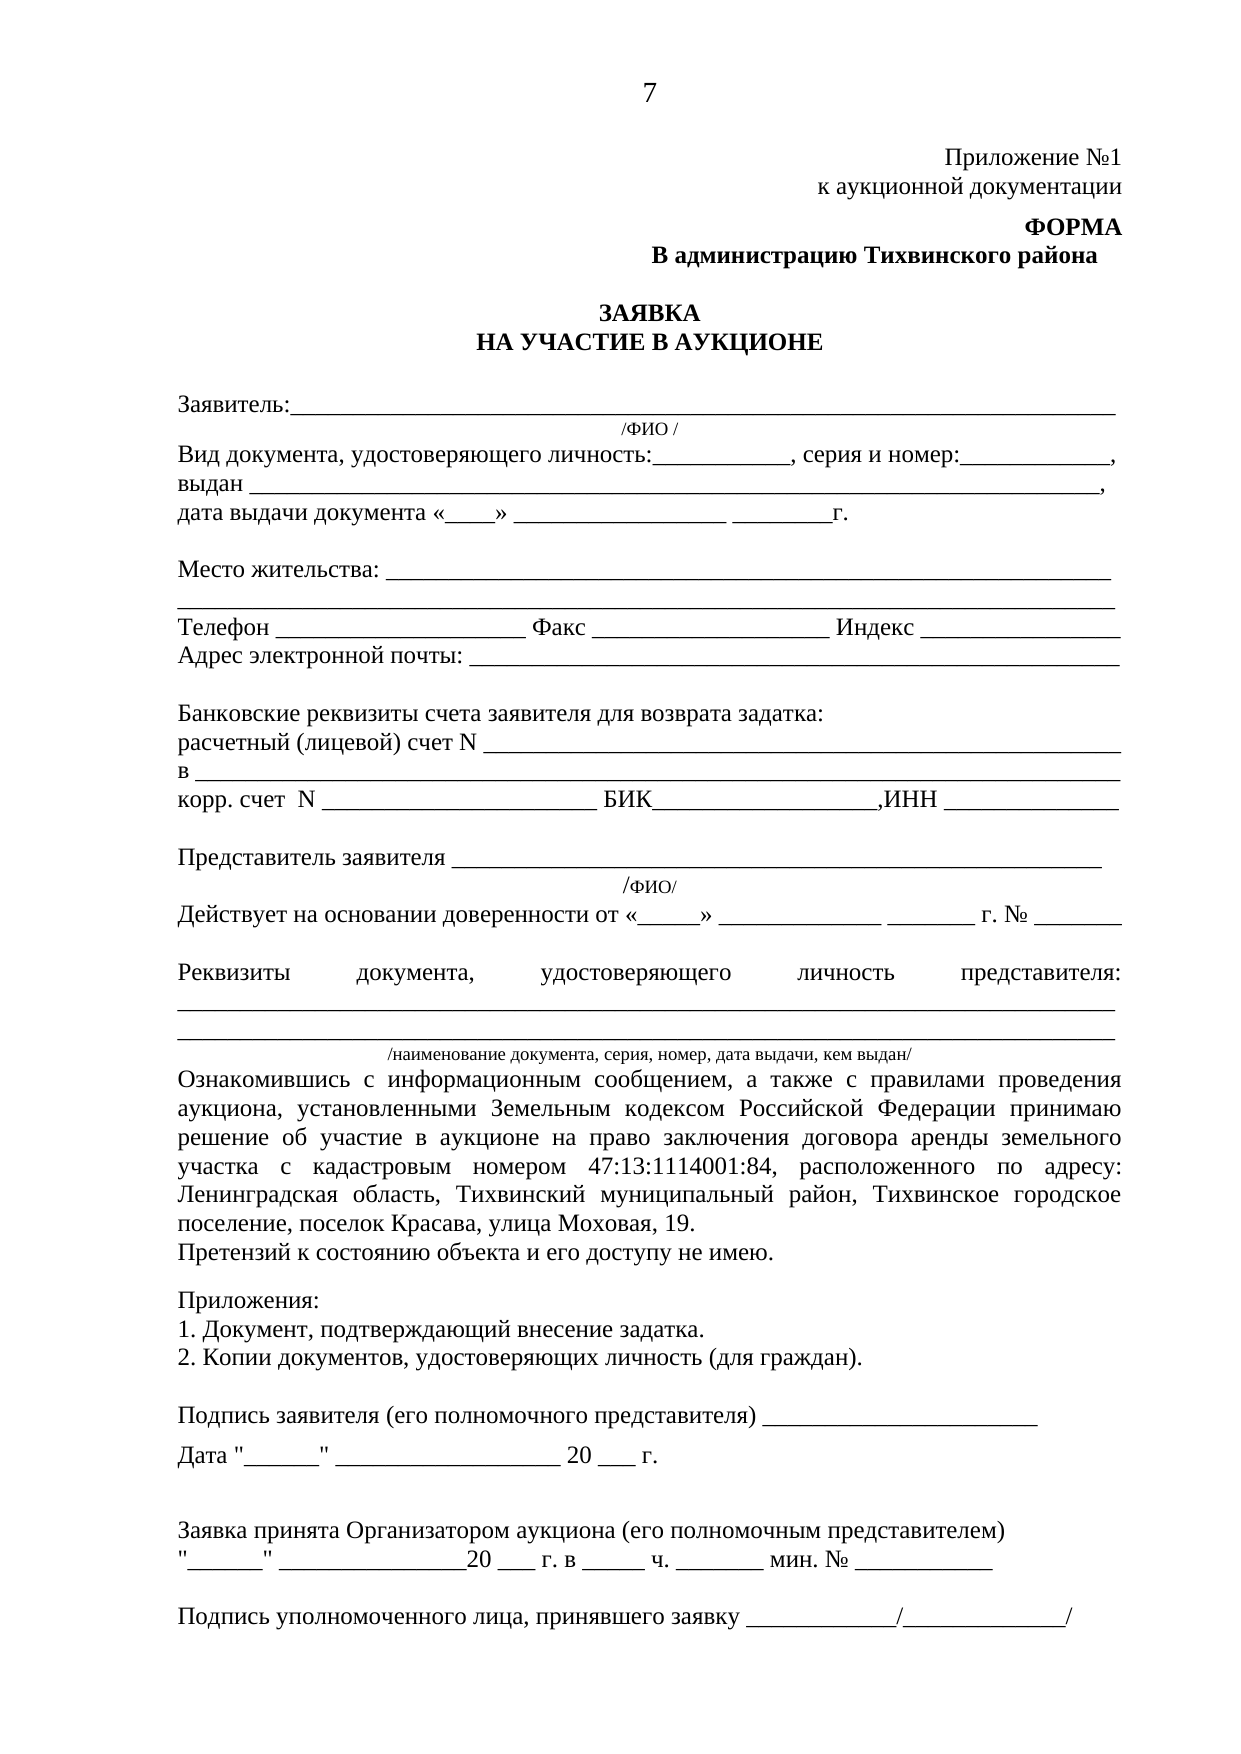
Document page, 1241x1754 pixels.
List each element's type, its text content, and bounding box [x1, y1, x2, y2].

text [177, 142, 1122, 171]
text Подпись уполномоченного лица, принявшего заявку ____________/_____________/ [177, 1601, 1122, 1630]
text Адрес электронной почты: ____________________________________________________ [177, 640, 1122, 669]
text 2. Копии документов, удостоверяющих личность (для граждан). [177, 1342, 1122, 1371]
text ЗАЯВКА [177, 298, 1122, 327]
text Заявка принята Организатором аукциона (его полномочным представителем) [177, 1515, 1122, 1544]
text Действует на основании доверенности от «_____» _____________ _______ г. № _______ [177, 899, 1122, 928]
text Банковские реквизиты счета заявителя для возврата задатка: [177, 698, 1122, 727]
text НА УЧАСТИЕ В АУКЦИОНЕ [177, 327, 1122, 355]
text Реквизиты документа, удостоверяющего личность представителя: ______________________________________________________________________________________________________________________________________________________ [177, 957, 1122, 1043]
text Дата "______" __________________ 20 ___ г. [177, 1441, 1122, 1469]
text В администрацию Тихвинского района [177, 240, 1122, 269]
text Место жительства: __________________________________________________________ [177, 554, 1122, 583]
text /ФИО / [177, 418, 1122, 439]
text "______" _______________20 ___ г. в _____ ч. _______ мин. № ___________ [177, 1544, 1122, 1572]
text Претензий к состоянию объекта и его доступу не имею. [177, 1237, 1122, 1266]
text Подпись заявителя (его полномочного представителя) ______________________ [177, 1400, 1122, 1429]
text Вид документа, удостоверяющего личность:___________, серия и номер:____________, выдан ____________________________________________________________________, дата выдачи документа «____» _________________ ________г. [177, 439, 1122, 525]
text Приложения: [177, 1285, 1122, 1314]
text расчетный (лицевой) счет N ___________________________________________________ [177, 727, 1122, 755]
text 1. Документ, подтверждающий внесение задатка. [177, 1314, 1122, 1342]
text к аукционной документации [177, 171, 1122, 199]
text в __________________________________________________________________________ [177, 755, 1122, 784]
text Телефон ____________________ Факс ___________________ Индекс ________________ [177, 612, 1122, 640]
text Представитель заявителя ____________________________________________________ [177, 842, 1122, 870]
text Заявитель:__________________________________________________________________ [177, 389, 1122, 418]
text ФОРМА [177, 212, 1122, 240]
text корр. счет N ______________________ БИК__________________,ИНН ______________ [177, 784, 1122, 813]
text /ФИО/ [177, 870, 1122, 899]
text /наименование документа, серия, номер, дата выдачи, кем выдан/ [177, 1043, 1122, 1064]
text Ознакомившись с информационным сообщением, а также с правилами проведения аукциона, установленными Земельным кодексом Российской Федерации принимаю решение об участие в аукционе на право заключения договора аренды земельного участка с кадастровым номером 47:13:1114001:84, расположенного по адресу: Ленинградская область, Тихвинский муниципальный район, Тихвинское городское поселение, поселок Красава, улица Моховая, 19. [177, 1064, 1122, 1237]
text ___________________________________________________________________________ [177, 583, 1122, 612]
